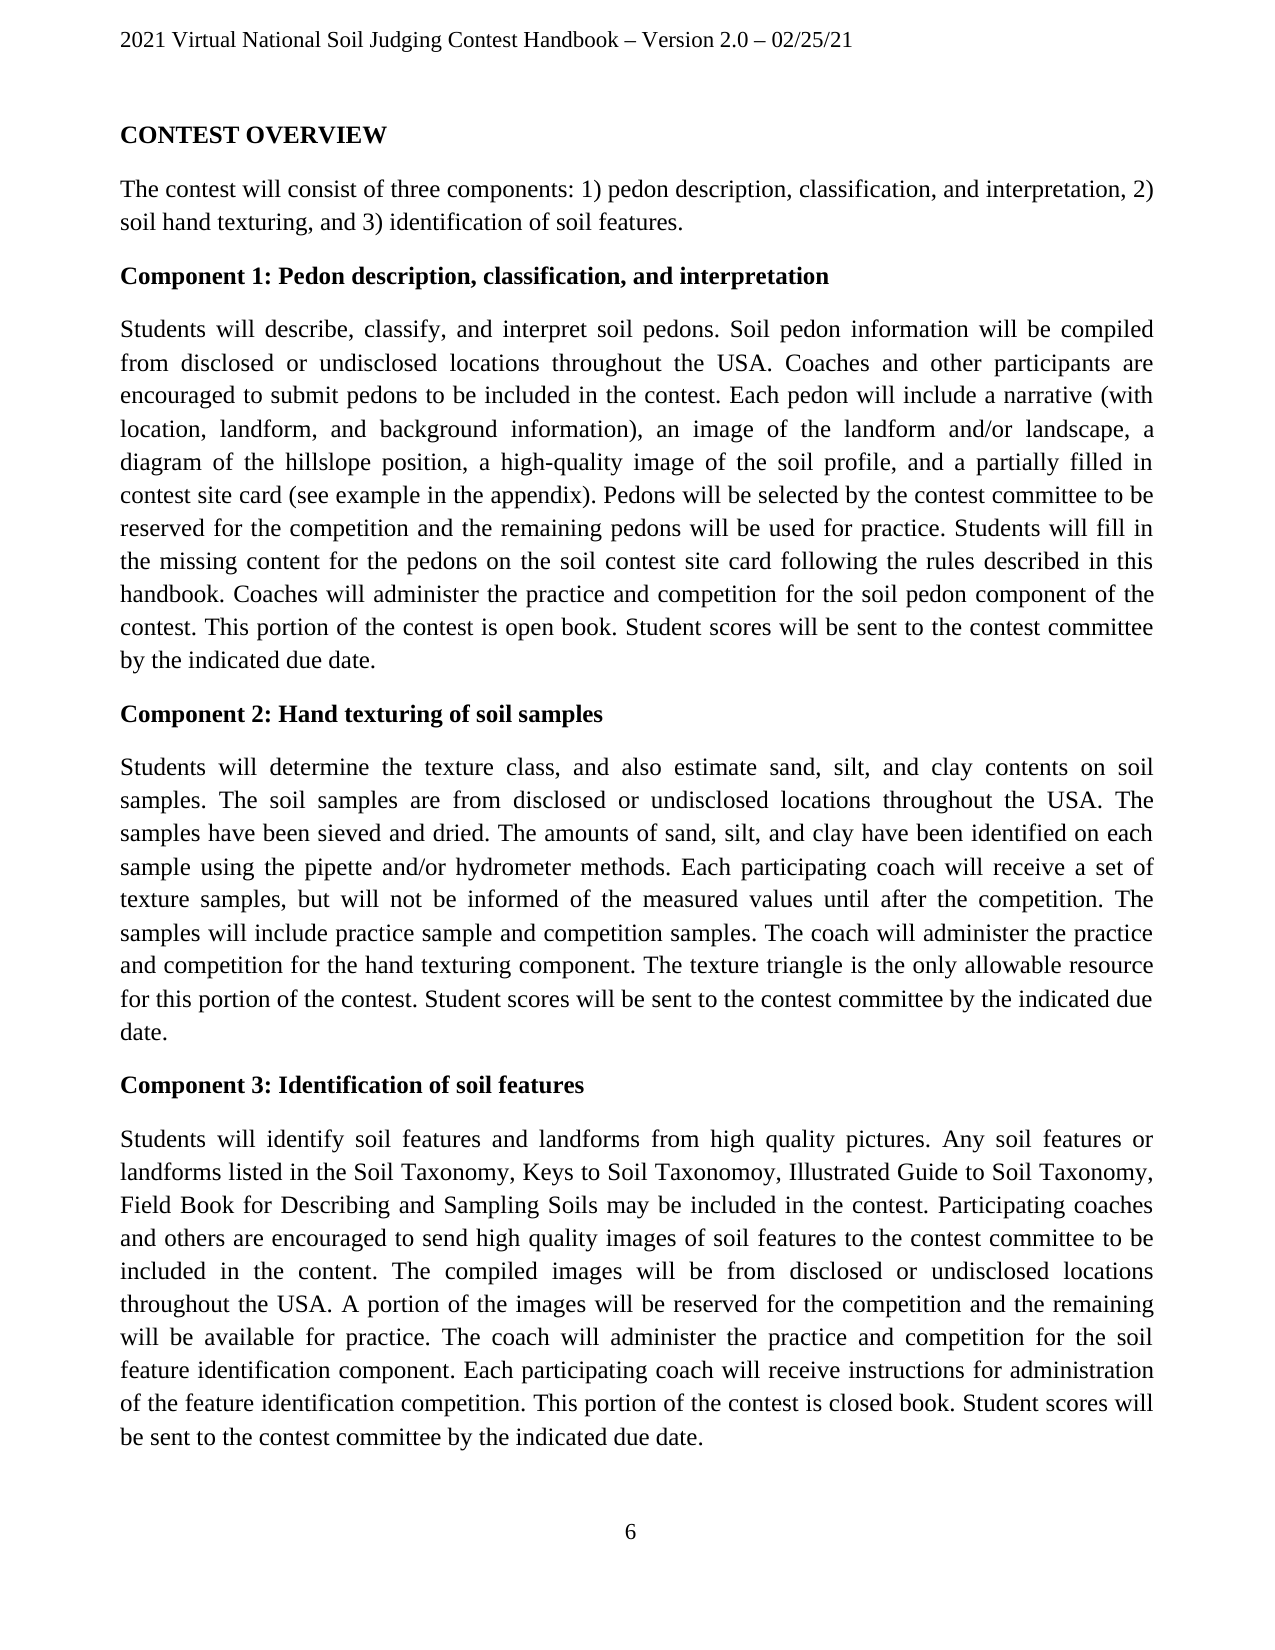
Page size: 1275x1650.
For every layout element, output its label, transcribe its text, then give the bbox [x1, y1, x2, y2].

text Students will determine the texture class, and also estimate sand, silt, and clay contents on soil samples. The soil samples are from disclosed or undisclosed locations throughout the USA. The samples have been sieved and dried. The amounts of sand, silt, and clay have been identified on each sample using the pipette and/or hydrometer methods. Each participating coach will receive a set of texture samples, but will not be informed of the measured values until after the competition. The samples will include practice sample and competition samples. The coach will administer the practice and competition for the hand texturing component. The texture triangle is the only allowable resource for this portion of the contest. Student scores will be sent to the contest committee by the indicated due date. [120, 752, 1155, 1045]
text CONTEST OVERVIEW [120, 120, 1155, 149]
text Component 1: Pedon description, classification, and interpretation [120, 261, 1155, 289]
text Students will describe, classify, and interpret soil pedons. Soil pedon information will be compiled from disclosed or undisclosed locations throughout the USA. Coaches and other participants are encouraged to submit pedons to be included in the contest. Each pedon will include a narrative (with location, landform, and background information), an image of the landform and/or landscape, a diagram of the hillslope position, a high-quality image of the soil profile, and a partially filled in contest site card (see example in the appendix). Pedons will be selected by the contest committee to be reserved for the competition and the remaining pedons will be used for practice. Students will fill in the missing content for the pedons on the soil contest site card following the rules described in this handbook. Coaches will administer the practice and competition for the soil pedon component of the contest. This portion of the contest is open book. Student scores will be sent to the contest committee by the indicated due date. [120, 314, 1155, 673]
text Component 2: Hand texturing of soil samples [120, 699, 1155, 727]
text Students will identify soil features and landforms from high quality pictures. Any soil features or landforms listed in the Soil Taxonomy, Keys to Soil Taxonomoy, Illustrated Guide to Soil Taxonomy, Field Book for Describing and Sampling Soils may be included in the contest. Participating coaches and others are encouraged to send high quality images of soil features to the contest committee to be included in the content. The compiled images will be from disclosed or undisclosed locations throughout the USA. A portion of the images will be reserved for the competition and the remaining will be available for practice. The coach will administer the practice and competition for the soil feature identification component. Each participating coach will receive instructions for administration of the feature identification competition. This portion of the contest is closed book. Student scores will be sent to the contest committee by the indicated due date. [120, 1124, 1155, 1450]
text Component 3: Identification of soil features [120, 1071, 1155, 1099]
text The contest will consist of three components: 1) pedon description, classification, and interpretation, 2) soil hand texturing, and 3) identification of soil features. [120, 174, 1155, 236]
